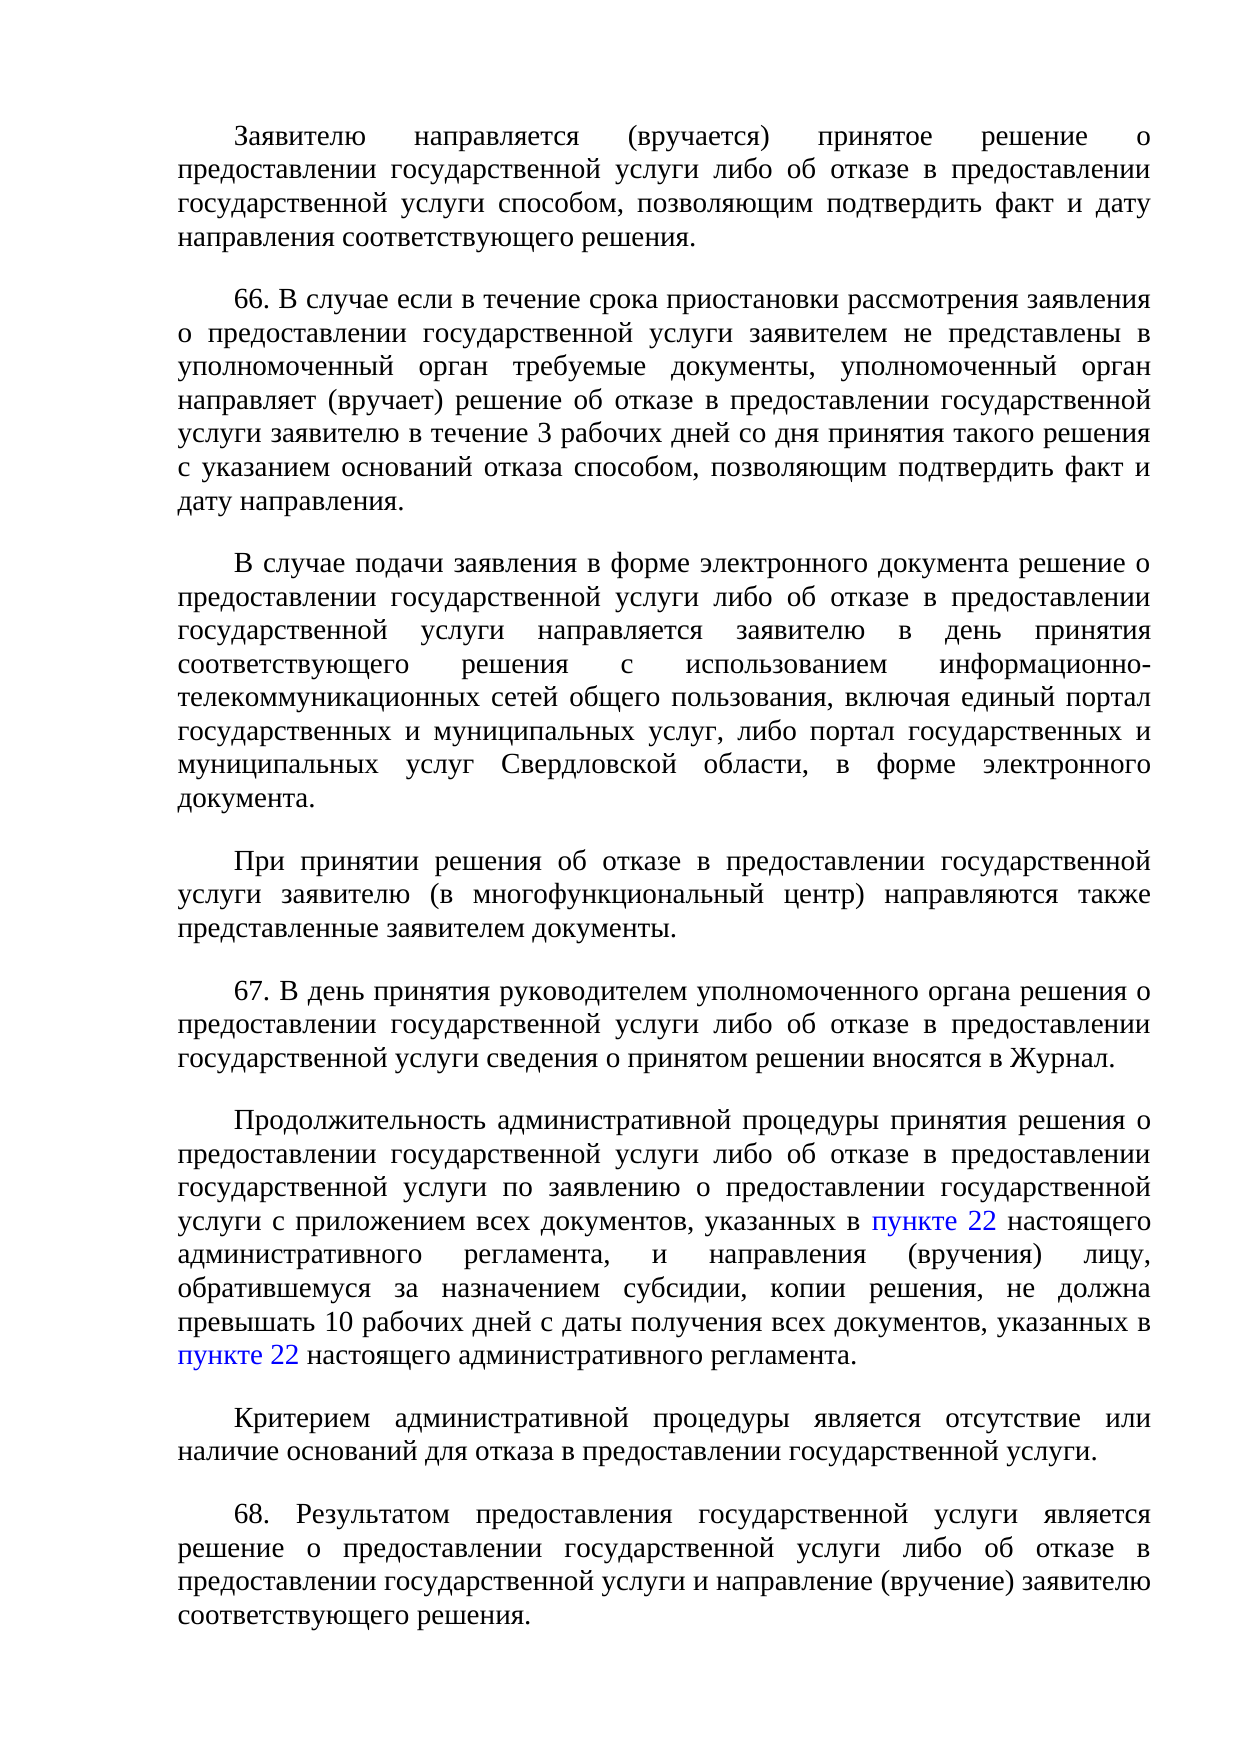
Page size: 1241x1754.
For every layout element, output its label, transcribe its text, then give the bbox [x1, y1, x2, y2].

text 68. Результатом предоставления государственной услуги является решение о предоставлении государственной услуги либо об отказе в предоставлении государственной услуги и направление (вручение) заявителю соответствующего решения. [177, 1496, 1152, 1630]
text Продолжительность административной процедуры принятия решения о предоставлении государственной услуги либо об отказе в предоставлении государственной услуги по заявлению о предоставлении государственной услуги с приложением всех документов, указанных в пункте 22 настоящего административного регламента, и направления (вручения) лицу, обратившемуся за назначением субсидии, копии решения, не должна превышать 10 рабочих дней с даты получения всех документов, указанных в пункте 22 настоящего административного регламента. [177, 1102, 1152, 1371]
text Заявителю направляется (вручается) принятое решение о предоставлении государственной услуги либо об отказе в предоставлении государственной услуги способом, позволяющим подтвердить факт и дату направления соответствующего решения. [177, 118, 1152, 252]
text Критерием административной процедуры является отсутствие или наличие оснований для отказа в предоставлении государственной услуги. [177, 1400, 1152, 1467]
text При принятии решения об отказе в предоставлении государственной услуги заявителю (в многофункциональный центр) направляются также представленные заявителем документы. [177, 843, 1152, 943]
text 66. В случае если в течение срока приостановки рассмотрения заявления о предоставлении государственной услуги заявителем не представлены в уполномоченный орган требуемые документы, уполномоченный орган направляет (вручает) решение об отказе в предоставлении государственной услуги заявителю в течение 3 рабочих дней со дня принятия такого решения с указанием оснований отказа способом, позволяющим подтвердить факт и дату направления. [177, 281, 1152, 516]
text В случае подачи заявления в форме электронного документа решение о предоставлении государственной услуги либо об отказе в предоставлении государственной услуги направляется заявителю в день принятия соответствующего решения с использованием информационно-телекоммуникационных сетей общего пользования, включая единый портал государственных и муниципальных услуг, либо портал государственных и муниципальных услуг Свердловской области, в форме электронного документа. [177, 545, 1152, 814]
text 67. В день принятия руководителем уполномоченного органа решения о предоставлении государственной услуги либо об отказе в предоставлении государственной услуги сведения о принятом решении вносятся в Журнал. [177, 973, 1152, 1073]
